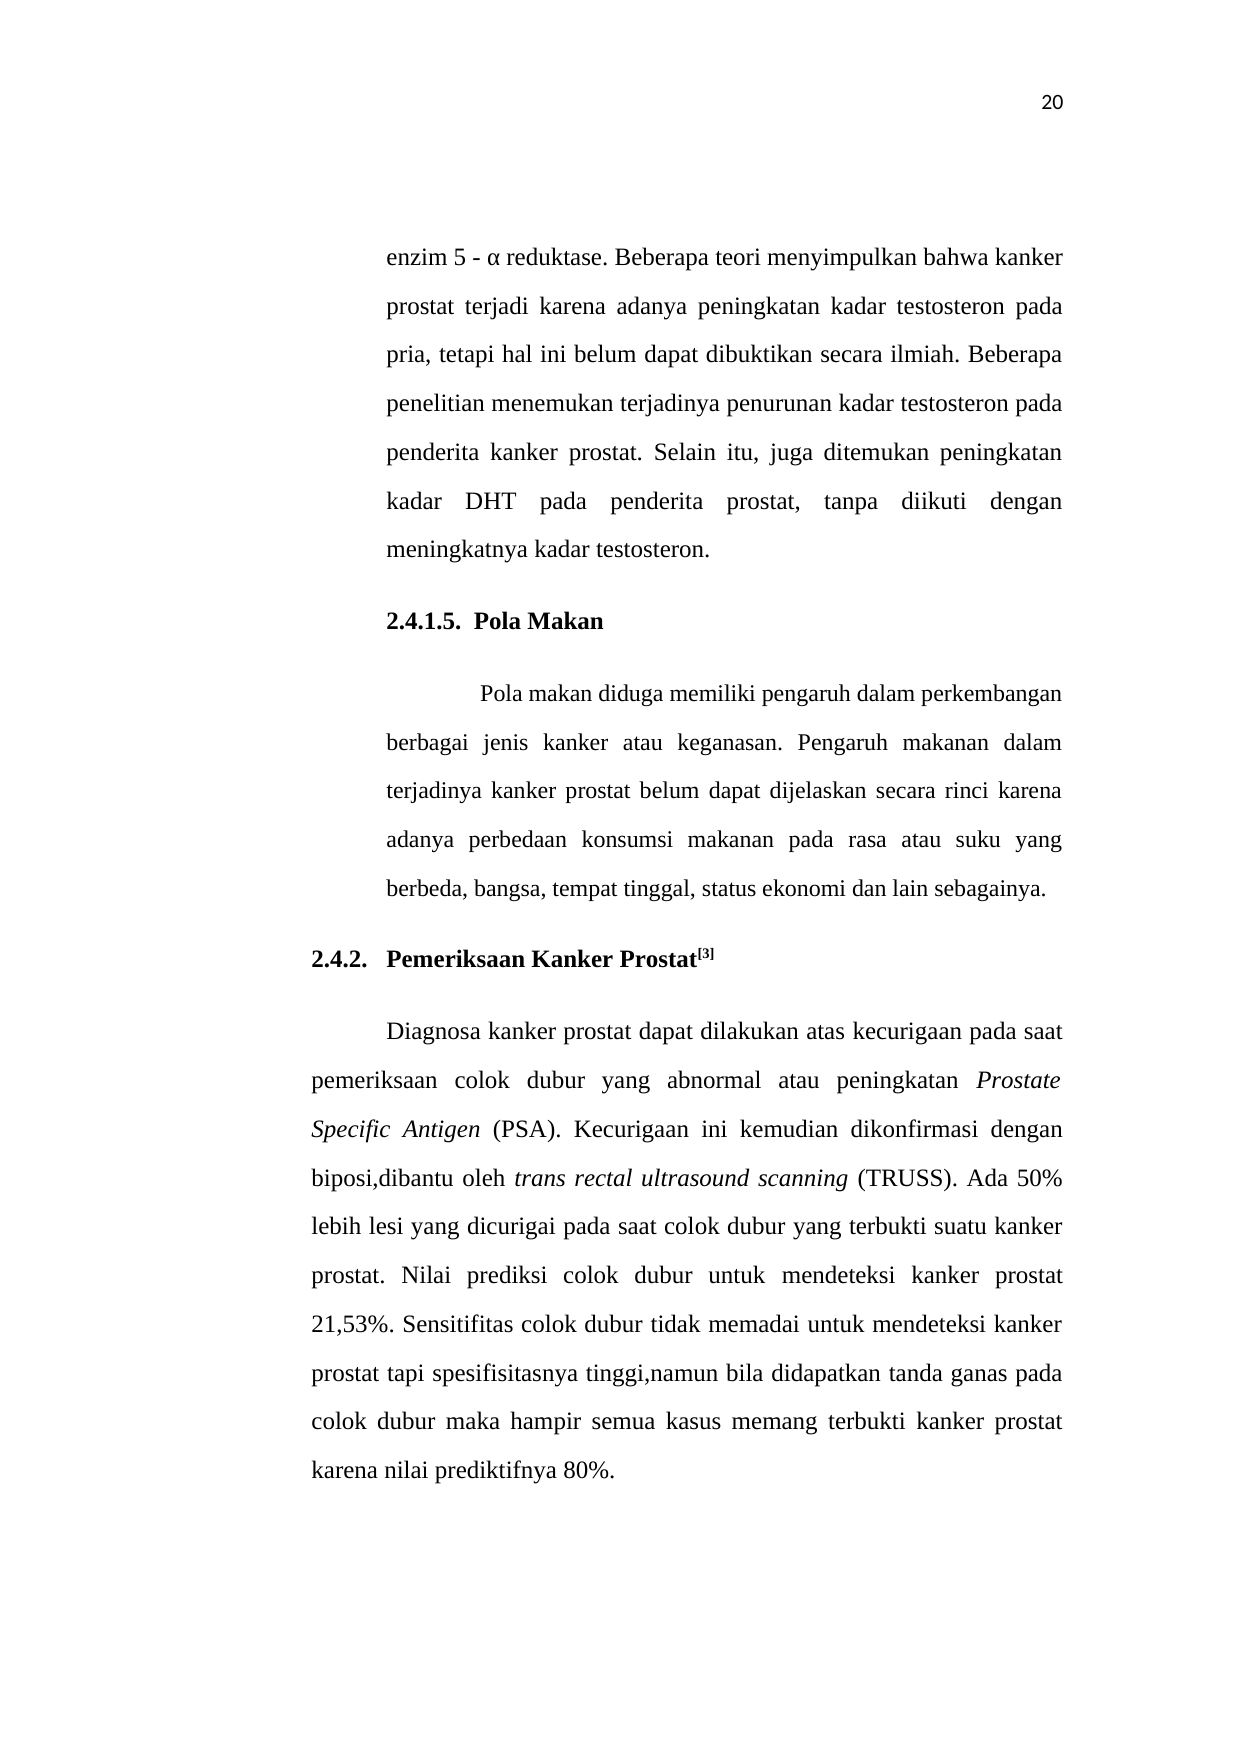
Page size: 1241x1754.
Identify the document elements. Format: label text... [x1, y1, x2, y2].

text 2.4.2. Pemeriksaan Kanker Prostat[3] [236, 943, 1063, 975]
text 2.4.1.5. Pola Makan [386, 604, 1063, 637]
text Diagnosa kanker prostat dapat dilakukan atas kecurigaan pada saat pemeriksaan colok dubur yang abnormal atau peningkatan Prostate Specific Antigen (PSA). Kecurigaan ini kemudian dikonfirmasi dengan biposi,dibantu oleh trans rectal ultrasound scanning (TRUSS). Ada 50% lebih lesi yang dicurigai pada saat colok dubur yang terbukti suatu kanker prostat. Nilai prediksi colok dubur untuk mendeteksi kanker prostat 21,53%. Sensitifitas colok dubur tidak memadai untuk mendeteksi kanker prostat tapi spesifisitasnya tinggi,namun bila didapatkan tanda ganas pada colok dubur maka hampir semua kasus memang terbukti kanker prostat karena nilai prediktifnya 80%. [311, 1014, 1063, 1486]
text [386, 240, 1063, 565]
text Pola makan diduga memiliki pengaruh dalam perkembangan berbagai jenis kanker atau keganasan. Pengaruh makanan dalam terjadinya kanker prostat belum dapat dijelaskan secara rinci karena adanya perbedaan konsumsi makanan pada rasa atau suku yang berbeda, bangsa, tempat tinggal, status ekonomi dan lain sebagainya. [386, 676, 1063, 904]
